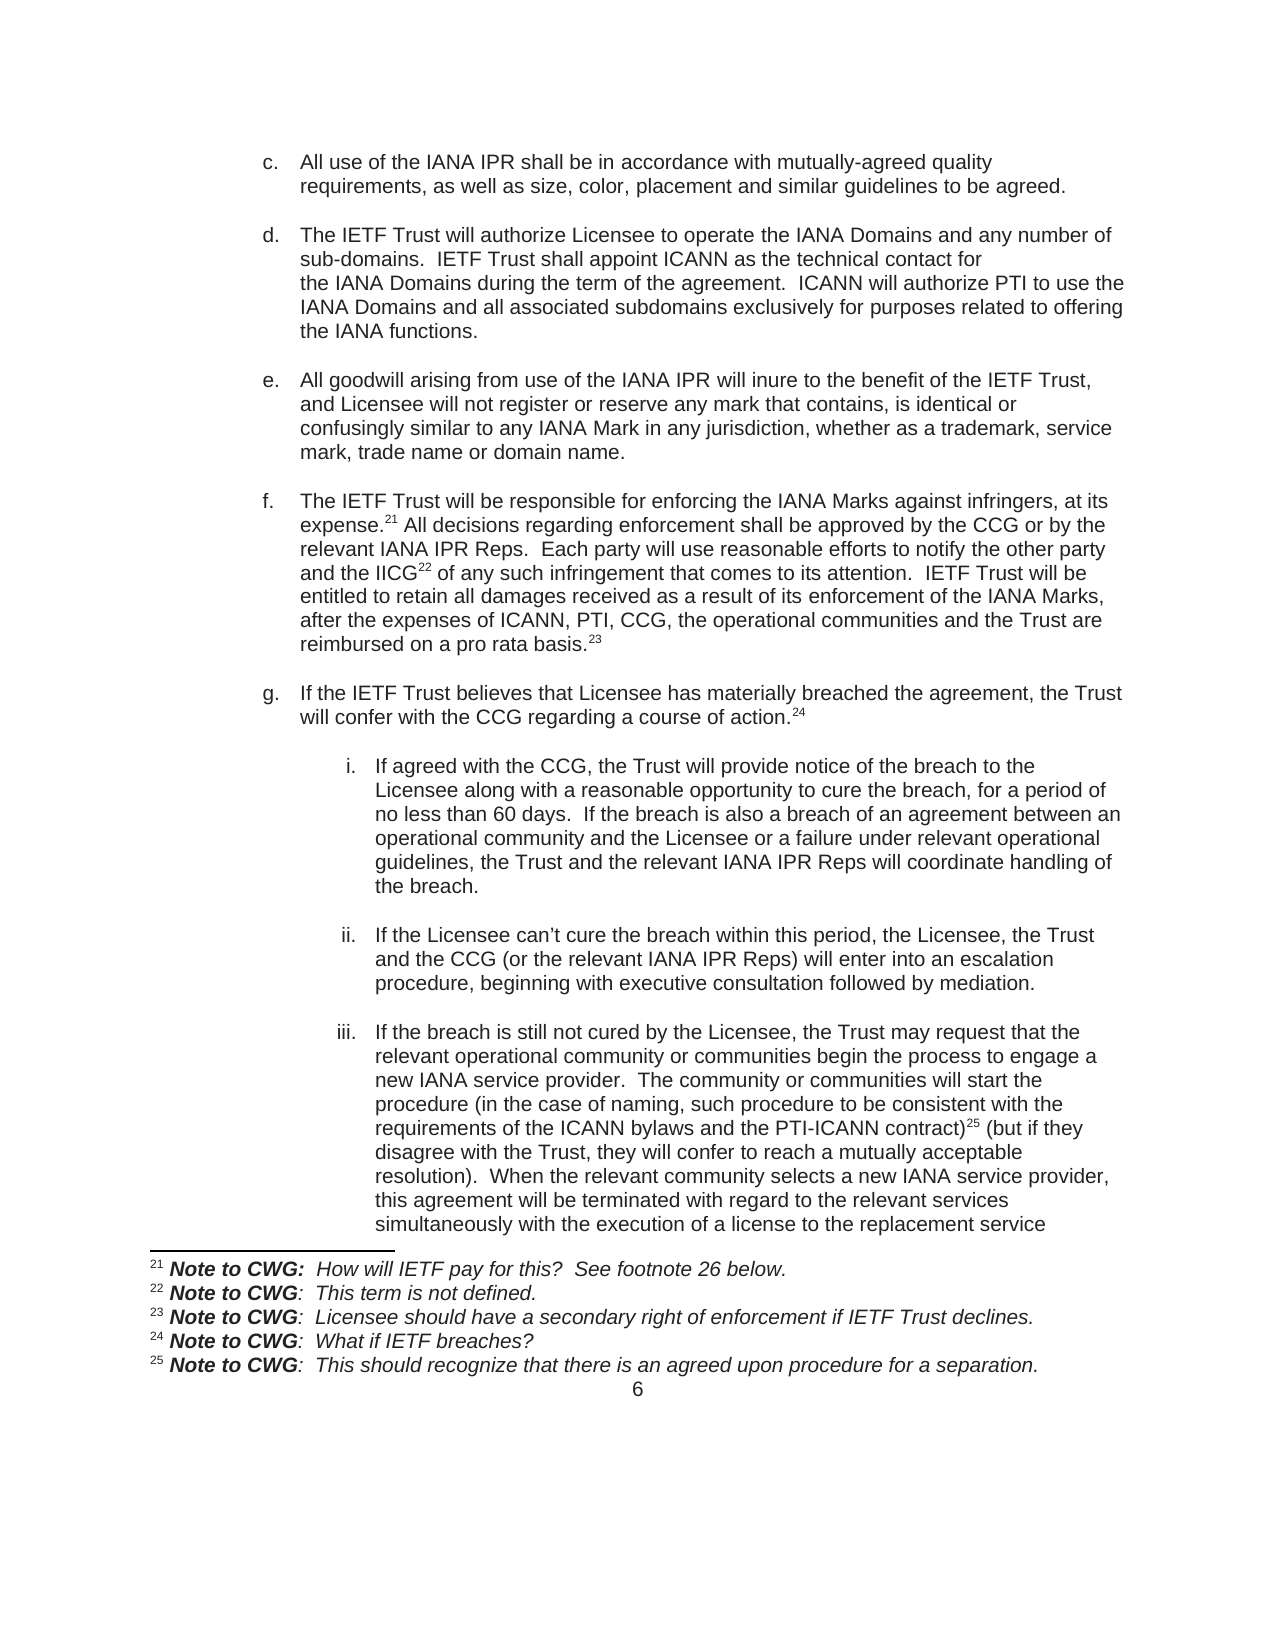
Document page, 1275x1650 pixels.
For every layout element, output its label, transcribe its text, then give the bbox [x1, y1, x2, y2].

list If the Licensee can’t cure the breach within this period, the Licensee, the Trust and the CCG (or the relevant IANA IPR Reps) will enter into an escalation procedure, beginning with executive consultation followed by mediation. [356, 923, 1125, 995]
list All goodwill arising from use of the IANA IPR will inure to the benefit of the IETF Trust, and Licensee will not register or reserve any mark that contains, is identical or confusingly similar to any IANA Mark in any jurisdiction, whether as a trademark, service mark, trade name or domain name. [262, 368, 1125, 463]
list All use of the IANA IPR shall be in accordance with mutually-agreed quality requirements, as well as size, color, placement and similar guidelines to be agreed. [262, 150, 1125, 198]
list The IETF Trust will authorize Licensee to operate the IANA Domains and any number of sub-domains. IETF Trust shall appoint ICANN as the technical contact for the IANA Domains during the term of the agreement. ICANN will authorize PTI to use the IANA Domains and all associated subdomains exclusively for purposes related to offering the IANA functions. [262, 223, 1125, 343]
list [356, 1020, 1125, 1235]
list The IETF Trust will be responsible for enforcing the IANA Marks against infringers, at its expense. All decisions regarding enforcement shall be approved by the CCG or by the relevant IANA IPR Reps. Each party will use reasonable efforts to notify the other party and the IICG of any such infringement that comes to its attention. IETF Trust will be entitled to retain all damages received as a result of its enforcement of the IANA Marks, after the expenses of ICANN, PTI, CCG, the operational communities and the Trust are reimbursed on a pro rata basis. [262, 488, 1125, 656]
list If the IETF Trust believes that Licensee has materially breached the agreement, the Trust will confer with the CCG regarding a course of action. [262, 681, 1125, 729]
list If agreed with the CCG, the Trust will provide notice of the breach to the Licensee along with a reasonable opportunity to cure the breach, for a period of no less than 60 days. If the breach is also a breach of an agreement between an operational community and the Licensee or a failure under relevant operational guidelines, the Trust and the relevant IANA IPR Reps will coordinate handling of the breach. [356, 754, 1125, 898]
